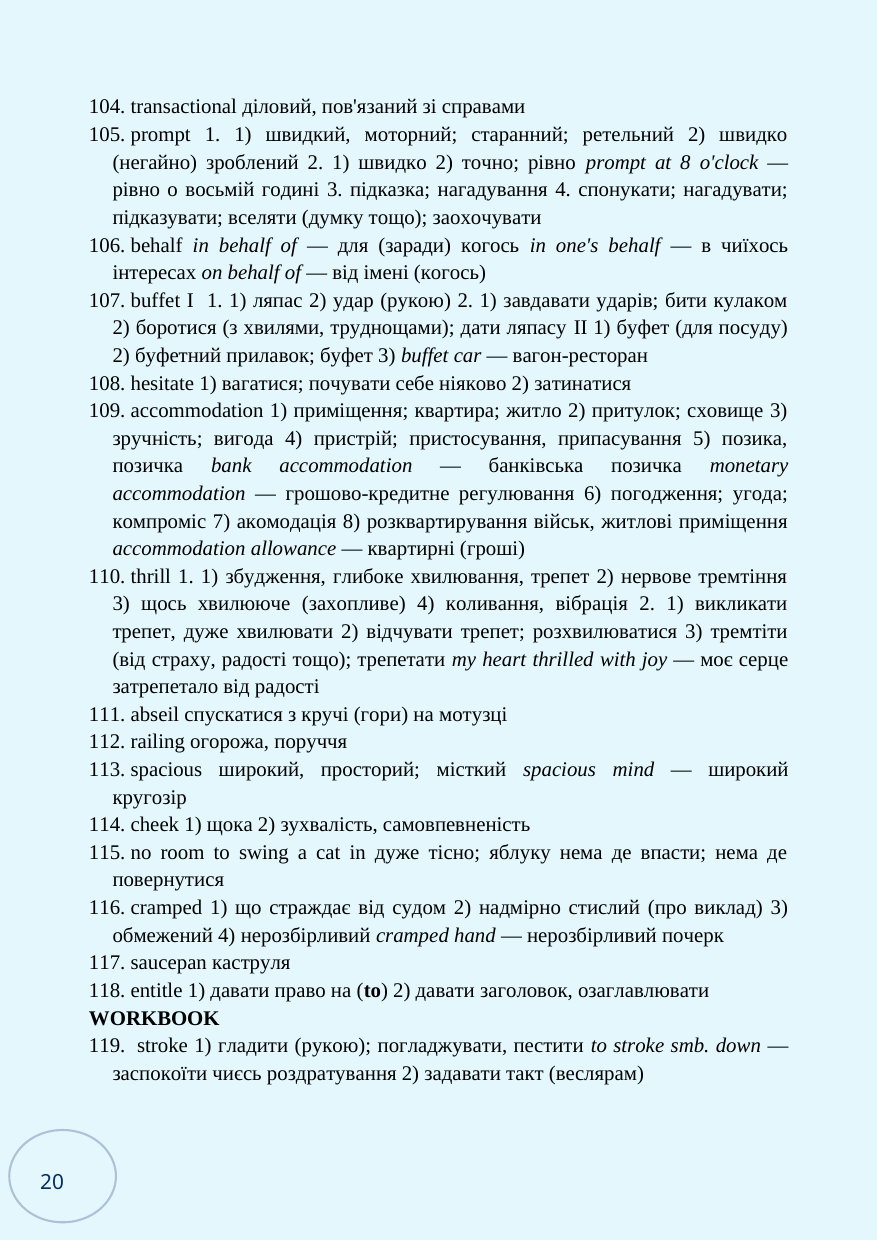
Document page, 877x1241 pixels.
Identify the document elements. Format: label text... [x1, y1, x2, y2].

list stroke 1) гладити (рукою); погладжувати, пестити to stroke smb. down — заспокоїти чиєсь роздратування 2) задавати такт (веслярам) [89, 1033, 788, 1085]
list accommodation 1) приміщення; квартира; житло 2) притулок; сховище 3) зручність; вигода 4) пристрій; пристосування, припасування 5) позика, позичка bank accommodation — банківська позичка monetary accommodation — грошово-кредитне регулювання 6) погодження; угода; компроміс 7) акомодація 8) розквартирування військ, житлові приміщення accommodation allowance — квартирні (гроші) [89, 398, 788, 560]
list buffet I 1. 1) ляпас 2) удар (рукою) 2. 1) завдавати ударів; бити кулаком 2) боротися (з хвилями, труднощами); дати ляпасу II 1) буфет (для посуду) 2) буфетний прилавок; буфет 3) buffet car — вагон-ресторан [89, 288, 788, 367]
list cheek 1) щока 2) зухвалість, самовпевненість [89, 812, 788, 836]
list entitle 1) давати право на (to) 2) давати заголовок, озаглавлювати [89, 978, 788, 1002]
list WORKBOOK [89, 1005, 788, 1029]
list no room to swing a cat in дуже тісно; яблуку нема де впасти; нема де повернутися [89, 840, 788, 891]
list saucepan каструля [89, 950, 788, 974]
list prompt 1. 1) швидкий, моторний; старанний; ретельний 2) швидко (негайно) зроблений 2. 1) швидко 2) точно; рівно prompt at 8 o'clock — рівно о восьмій годині 3. підказка; нагадування 4. спонукати; нагадувати; підказувати; вселяти (думку тощо); заохочувати [89, 122, 788, 229]
list behalf in behalf of — для (заради) когось in one's behalf — в чиїхось інтересах on behalf of — від імені (когось) [89, 232, 788, 284]
list hesitate 1) вагатися; почувати себе ніяково 2) затинатися [89, 371, 788, 394]
list railing огорожа, поруччя [89, 729, 788, 753]
list spacious широкий, просторий; місткий spacious mind — широкий кругозір [89, 757, 788, 809]
list cramped 1) що страждає від судом 2) надмірно стислий (про виклад) 3) обмежений 4) нерозбірливий cramped hand — нерозбірливий почерк [89, 895, 788, 947]
list transactional діловий, пов'язаний зі справами [89, 94, 788, 118]
list abseil спускатися з кручі (гори) на мотузці [89, 702, 788, 726]
list thrill 1. 1) збудження, глибоке хвилювання, трепет 2) нервове тремтіння 3) щось хвилююче (захопливе) 4) коливання, вібрація 2. 1) викликати трепет, дуже хвилювати 2) відчувати трепет; розхвилюватися 3) тремтіти (від страху, радості тощо); трепетати my heart thrilled with joy — моє серце затрепетало від радості [89, 564, 788, 698]
